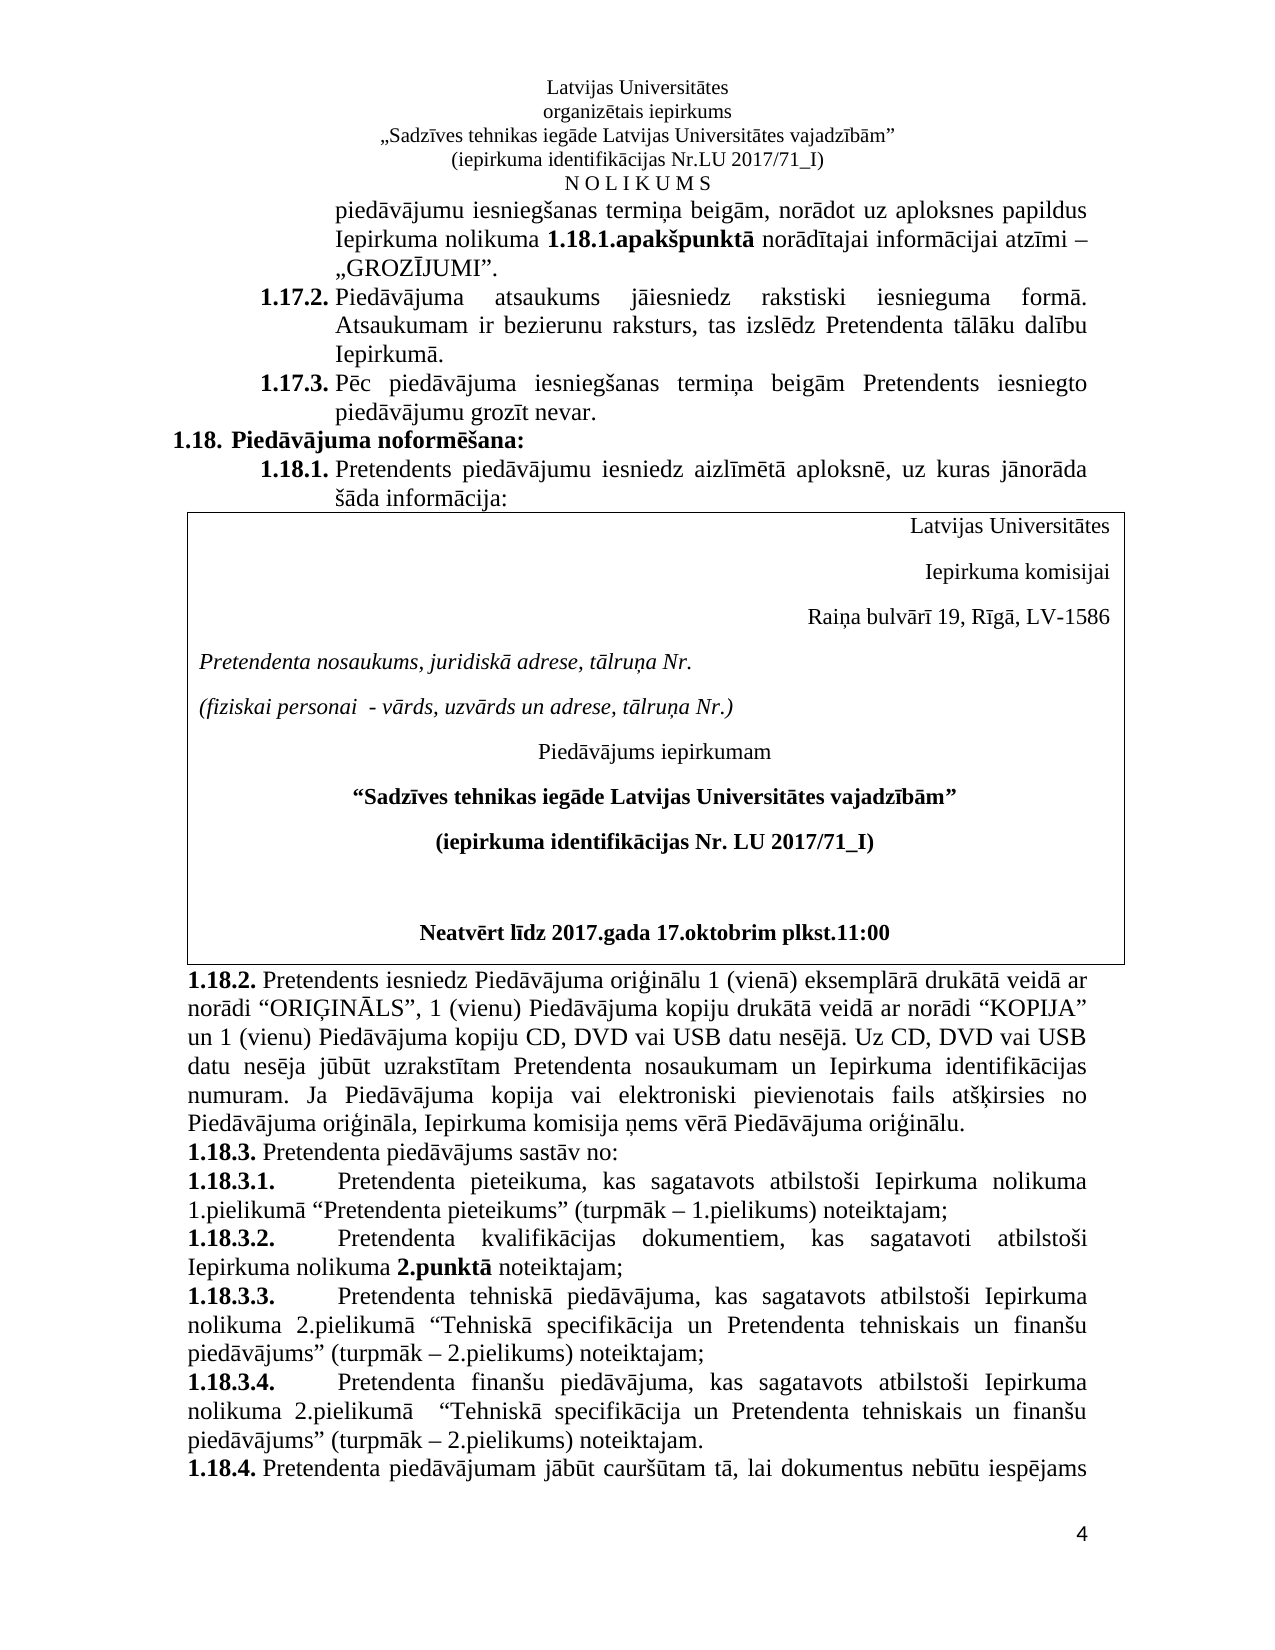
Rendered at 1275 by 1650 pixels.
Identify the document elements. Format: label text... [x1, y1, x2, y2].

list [187, 1453, 1088, 1482]
list Pretendents iesniedz Piedāvājuma oriģinālu 1 (vienā) eksemplārā drukātā veidā ar norādi “ORIĢINĀLS”, 1 (vienu) Piedāvājuma kopiju drukātā veidā ar norādi “KOPIJA” un 1 (vienu) Piedāvājuma kopiju CD, DVD vai USB datu nesējā. Uz CD, DVD vai USB datu nesēja jūbūt uzrakstītam Pretendenta nosaukumam un Iepirkuma identifikācijas numuram. Ja Piedāvājuma kopija vai elektroniski pievienotais fails atšķirsies no Piedāvājuma oriģināla, Iepirkuma komisija ņems vērā Piedāvājuma oriģinālu. [187, 965, 1088, 1137]
list Pretendents piedāvājumu iesniedz aizlīmētā aploksnē, uz kuras jānorāda šāda informācija: [260, 454, 1088, 512]
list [260, 195, 1088, 282]
table_header Latvijas Universitātes Iepirkuma komisijai Raiņa bulvārī 19, Rīgā, LV-1586 Pretendenta nosaukums, juridiskā adrese, tālruņa Nr. (fiziskai personai - vārds, uzvārds un adrese, tālruņa Nr.) Piedāvājums iepirkumam “Sadzīves tehnikas iegāde Latvijas Universitātes vajadzībām” (iepirkuma identifikācijas Nr. LU 2017/71_I) Neatvērt līdz 2017.gada 17.oktobrim plkst.11:00 [188, 513, 1124, 964]
list Pēc piedāvājuma iesniegšanas termiņa beigām Pretendents iesniegto piedāvājumu grozīt nevar. [260, 368, 1088, 425]
list Pretendenta tehniskā piedāvājuma, kas sagatavots atbilstoši Iepirkuma nolikuma 2.pielikumā “Tehniskā specifikācija un Pretendenta tehniskais un finanšu piedāvājums” (turpmāk – 2.pielikums) noteiktajam; [187, 1281, 1088, 1367]
list Pretendenta pieteikuma, kas sagatavots atbilstoši Iepirkuma nolikuma 1.pielikumā “Pretendenta pieteikums” (turpmāk – 1.pielikums) noteiktajam; [187, 1166, 1088, 1223]
list Piedāvājuma noformēšana: [172, 425, 1088, 454]
list Pretendenta finanšu piedāvājuma, kas sagatavots atbilstoši Iepirkuma nolikuma 2.pielikumā “Tehniskā specifikācija un Pretendenta tehniskais un finanšu piedāvājums” (turpmāk – 2.pielikums) noteiktajam. [187, 1367, 1088, 1453]
list Pretendenta piedāvājums sastāv no: [187, 1137, 1088, 1166]
list Pretendenta kvalifikācijas dokumentiem, kas sagatavoti atbilstoši Iepirkuma nolikuma 2.punktā noteiktajam; [187, 1223, 1088, 1281]
list Piedāvājuma atsaukums jāiesniedz rakstiski iesnieguma formā. Atsaukumam ir bezierunu raksturs, tas izslēdz Pretendenta tālāku dalību Iepirkumā. [260, 282, 1088, 368]
